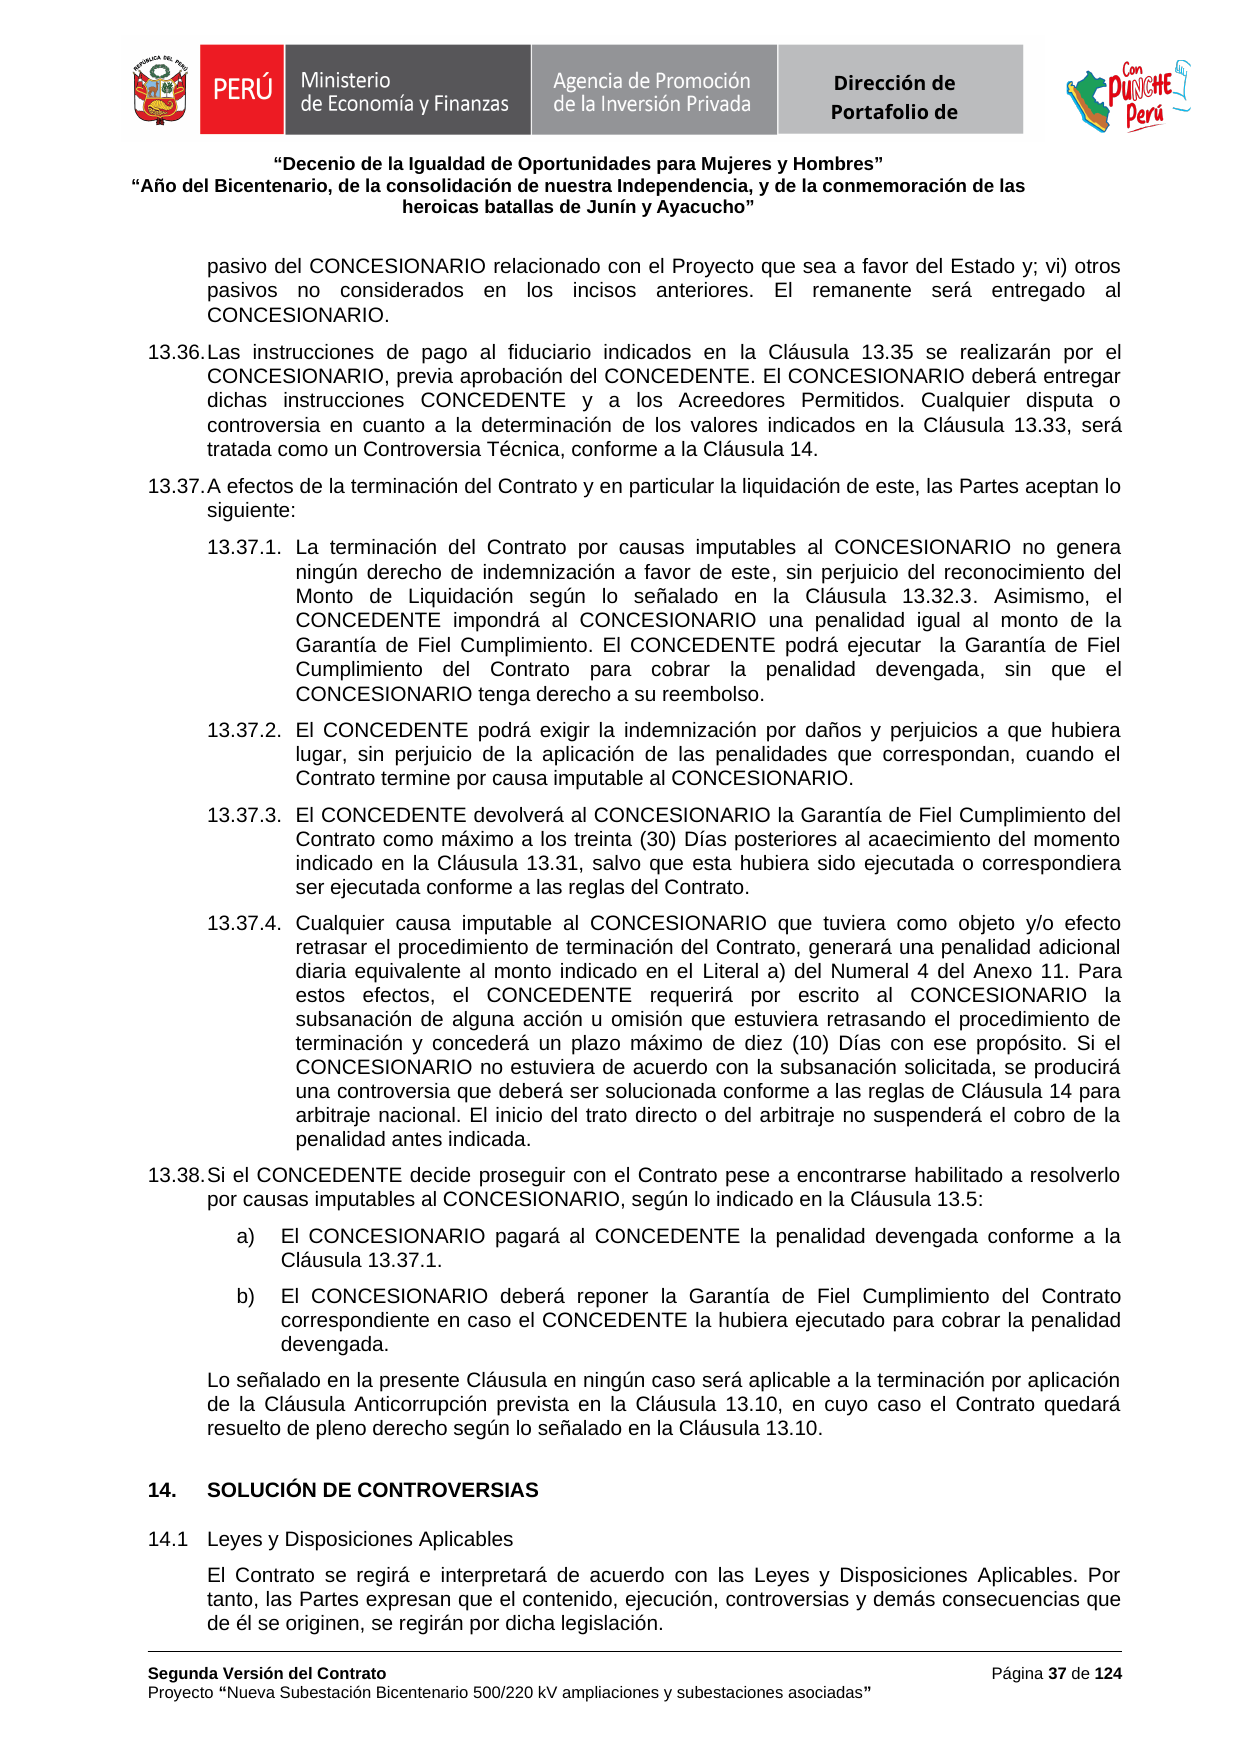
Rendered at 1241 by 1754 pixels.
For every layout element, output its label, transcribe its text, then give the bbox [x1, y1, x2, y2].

subtitle El CONCEDENTE podrá exigir la indemnización por daños y perjuicios a que hubiera lugar, sin perjuicio de la aplicación de las penalidades que correspondan, cuando el Contrato termine por causa imputable al CONCESIONARIO. [207, 718, 1122, 790]
text El Contrato se regirá e interpretará de acuerdo con las Leyes y Disposiciones Aplicables. Por tanto, las Partes expresan que el contenido, ejecución, controversias y demás consecuencias que de él se originen, se regirán por dicha legislación. [207, 1563, 1122, 1635]
subtitle El CONCEDENTE devolverá al CONCESIONARIO la Garantía de Fiel Cumplimiento del Contrato como máximo a los treinta (30) Días posteriores al acaecimiento del momento indicado en la Cláusula 13.31, salvo que esta hubiera sido ejecutada o correspondiera ser ejecutada conforme a las reglas del Contrato. [207, 803, 1122, 898]
subtitle La terminación del Contrato por causas imputables al CONCESIONARIO no genera ningún derecho de indemnización a favor de este, sin perjuicio del reconocimiento del Monto de Liquidación según lo señalado en la Cláusula 13.32.3. Asimismo, el CONCEDENTE impondrá al CONCESIONARIO una penalidad igual al monto de la Garantía de Fiel Cumplimiento. El CONCEDENTE podrá ejecutar la Garantía de Fiel Cumplimiento del Contrato para cobrar la penalidad devengada, sin que el CONCESIONARIO tenga derecho a su reembolso. [207, 535, 1122, 705]
subtitle a) El CONCESIONARIO pagará al CONCEDENTE la penalidad devengada conforme a la Cláusula 13.37.1. [236, 1223, 1122, 1271]
list Leyes y Disposiciones Aplicables [148, 1527, 1122, 1551]
list Las instrucciones de pago al fiduciario indicados en la Cláusula 13.35 se realizarán por el CONCESIONARIO, previa aprobación del CONCEDENTE. El CONCESIONARIO deberá entregar dichas instrucciones CONCEDENTE y a los Acreedores Permitidos. Cualquier disputa o controversia en cuanto a la determinación de los valores indicados en la Cláusula 13.33, será tratada como un Controversia Técnica, conforme a la Cláusula 14. [148, 339, 1122, 461]
list Lo señalado en la presente Cláusula en ningún caso será aplicable a la terminación por aplicación de la Cláusula Anticorrupción prevista en la Cláusula 13.10, en cuyo caso el Contrato quedará resuelto de pleno derecho según lo señalado en la Cláusula 13.10. [207, 1368, 1122, 1440]
picture [120, 35, 1046, 142]
list SOLUCIÓN DE CONTROVERSIAS [148, 1478, 1122, 1502]
picture [1065, 60, 1191, 132]
subtitle b) El CONCESIONARIO deberá reponer la Garantía de Fiel Cumplimiento del Contrato correspondiente en caso el CONCEDENTE la hubiera ejecutado para cobrar la penalidad devengada. [236, 1284, 1122, 1356]
list A efectos de la terminación del Contrato y en particular la liquidación de este, las Partes aceptan lo siguiente: [148, 474, 1122, 522]
list Si el CONCEDENTE decide proseguir con el Contrato pese a encontrarse habilitado a resolverlo por causas imputables al CONCESIONARIO, según lo indicado en la Cláusula 13.5: [148, 1163, 1122, 1211]
subtitle Cualquier causa imputable al CONCESIONARIO que tuviera como objeto y/o efecto retrasar el procedimiento de terminación del Contrato, generará una penalidad adicional diaria equivalente al monto indicado en el Literal a) del Numeral 4 del Anexo 11. Para estos efectos, el CONCEDENTE requerirá por escrito al CONCESIONARIO la subsanación de alguna acción u omisión que estuviera retrasando el procedimiento de terminación y concederá un plazo máximo de diez (10) Días con ese propósito. Si el CONCESIONARIO no estuviera de acuerdo con la subsanación solicitada, se producirá una controversia que deberá ser solucionada conforme a las reglas de Cláusula 14 para arbitraje nacional. El inicio del trato directo o del arbitraje no suspenderá el cobro de la penalidad antes indicada. [207, 911, 1122, 1151]
